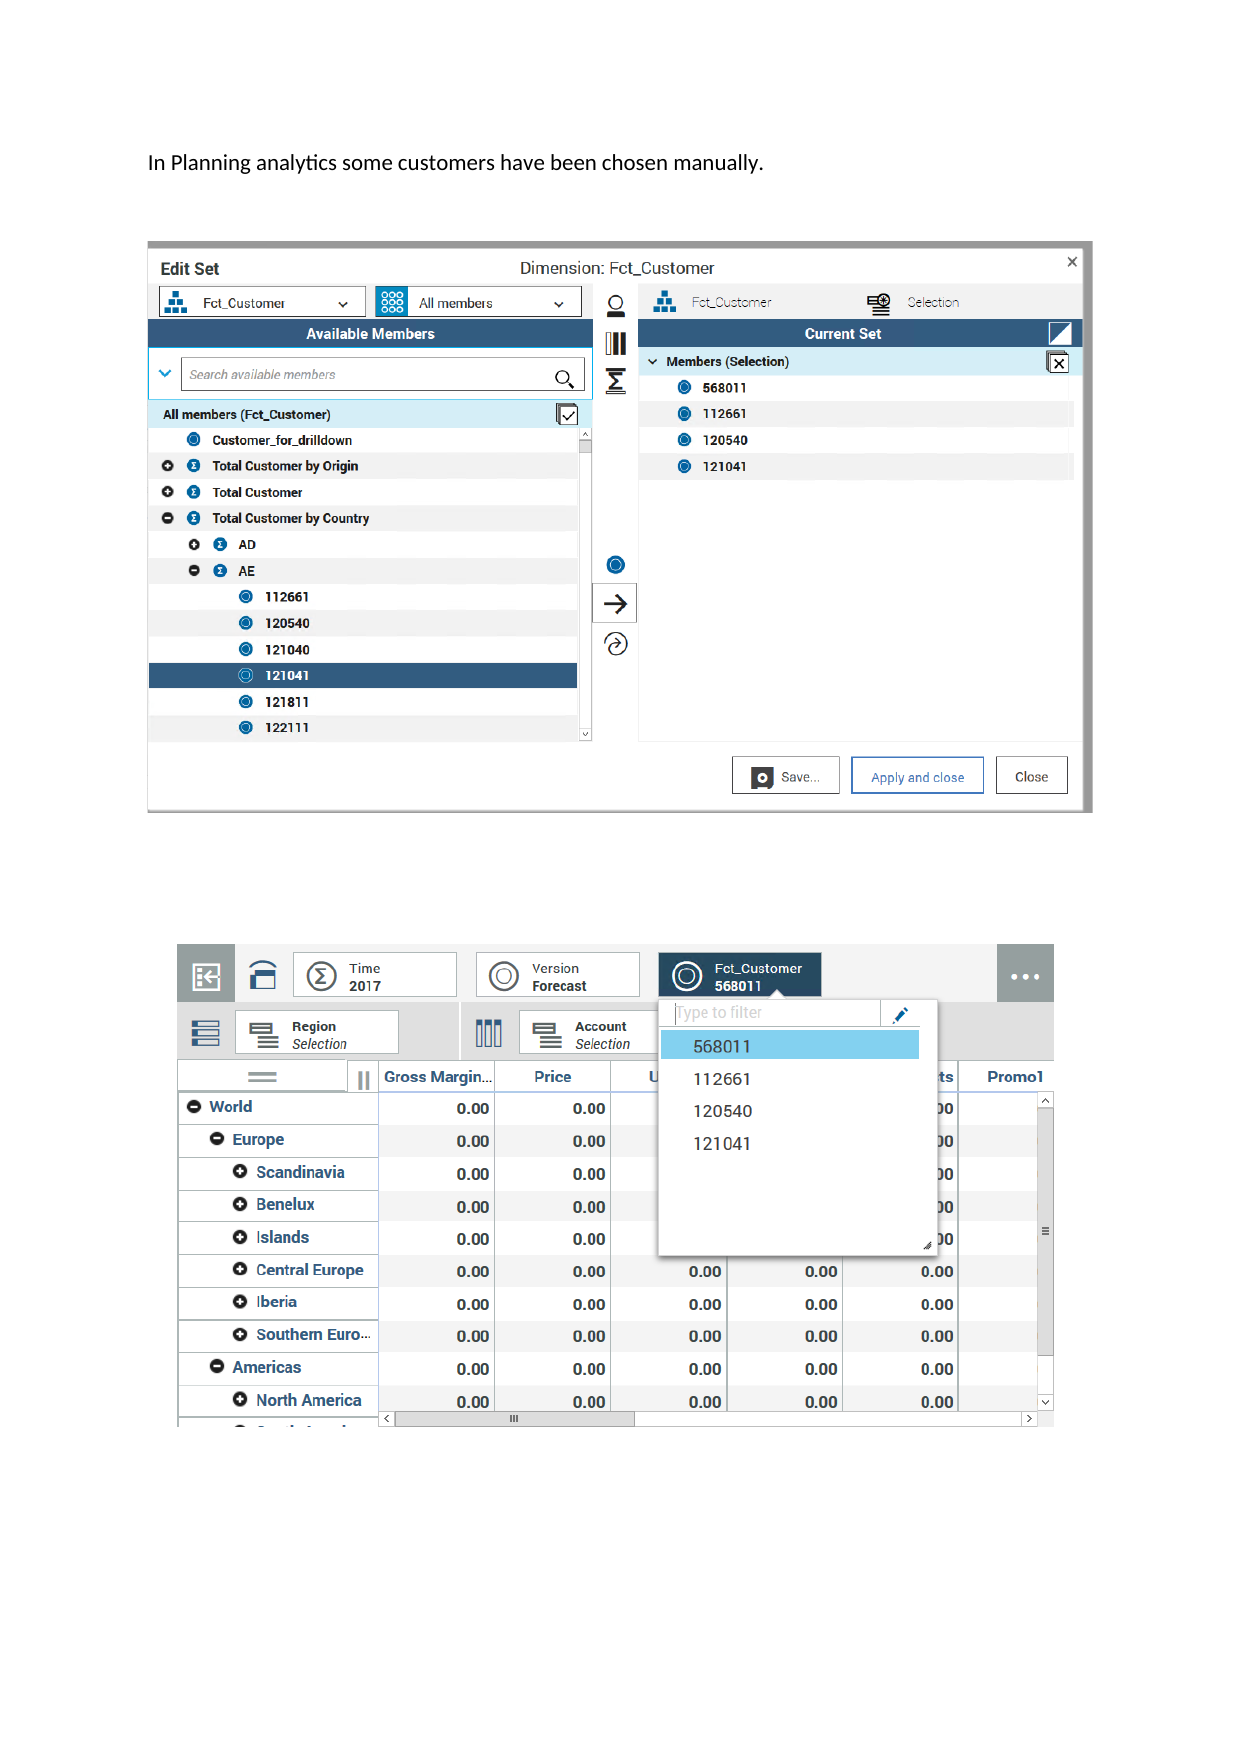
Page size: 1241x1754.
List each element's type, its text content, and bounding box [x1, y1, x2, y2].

picture [147, 241, 1093, 813]
picture [147, 831, 1093, 1441]
text In Planning analytics some customers have been chosen manually. [148, 148, 1093, 176]
